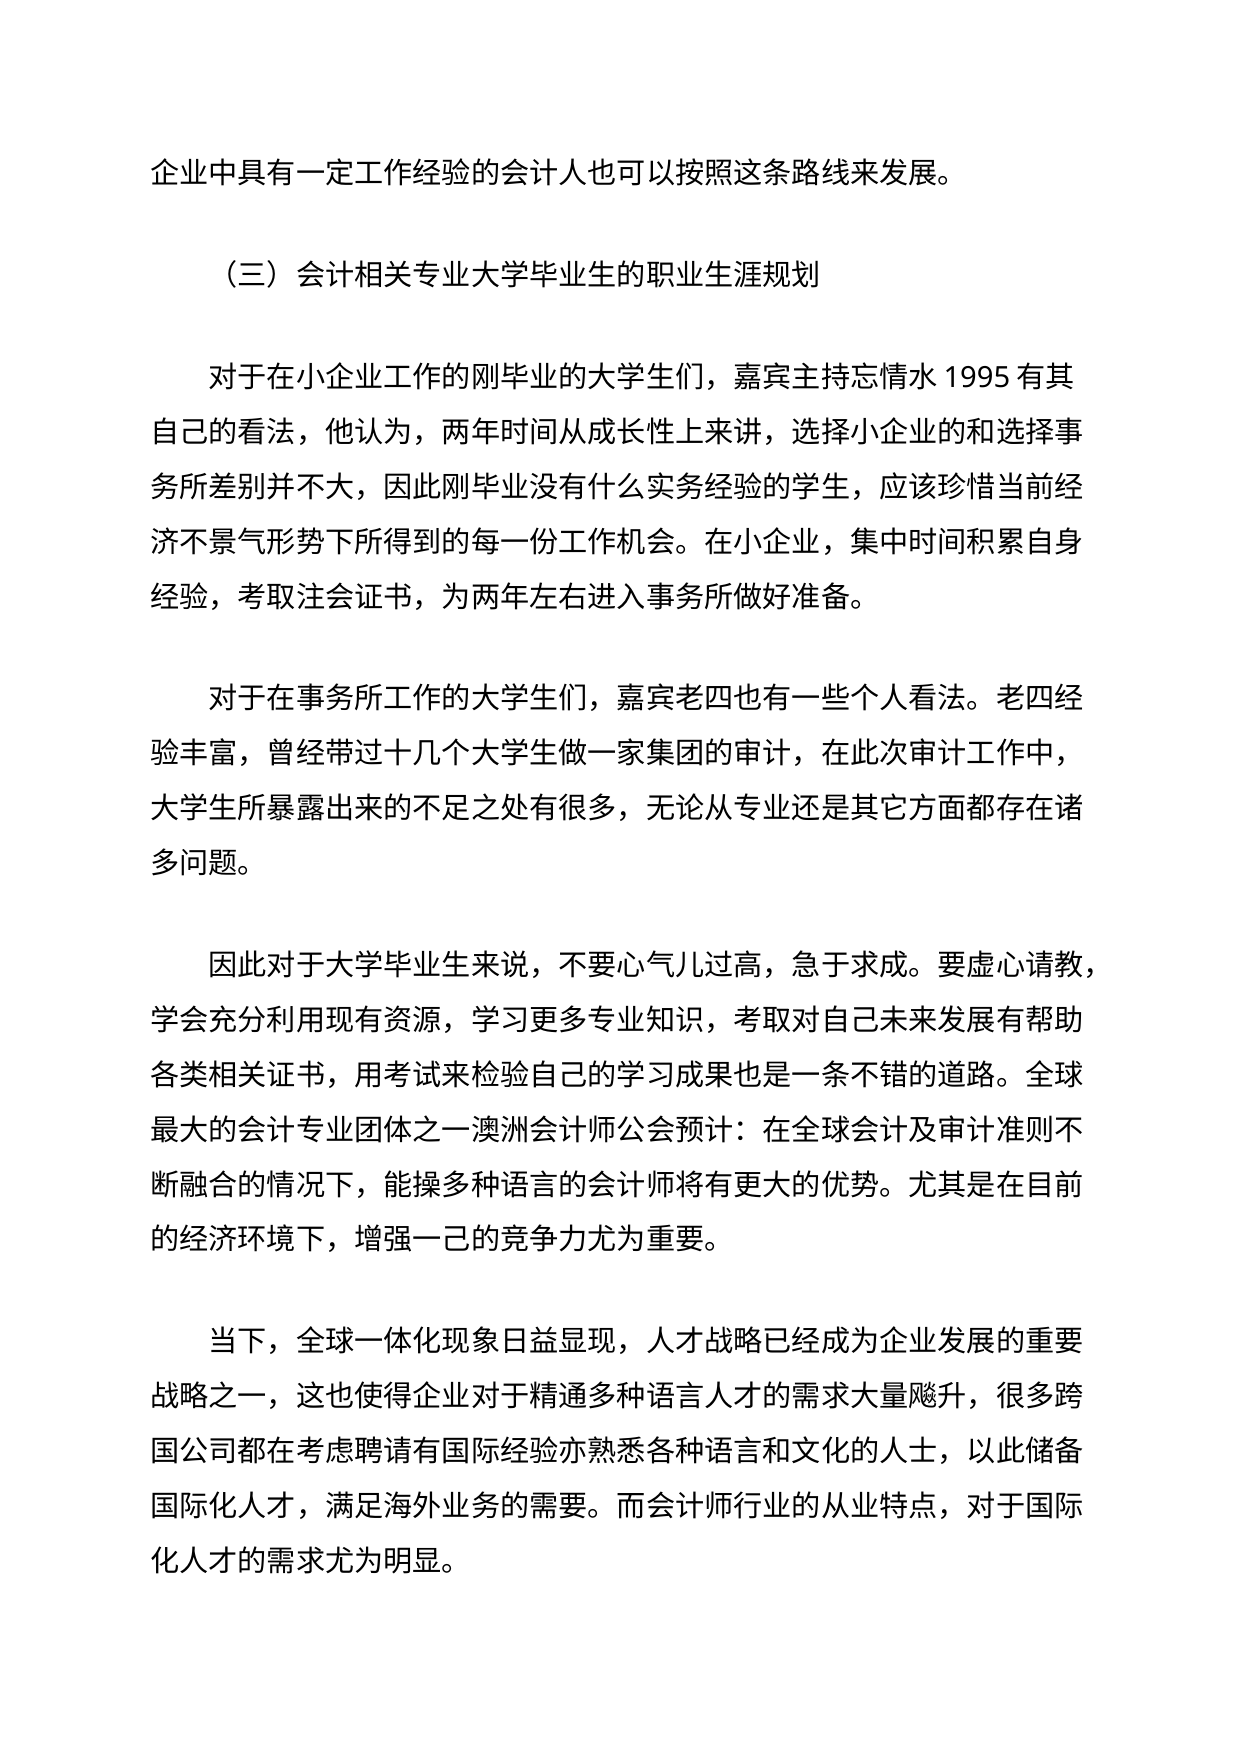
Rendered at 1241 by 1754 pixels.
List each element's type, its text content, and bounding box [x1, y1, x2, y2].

text 对于在事务所工作的大学生们，嘉宾老四也有一些个人看法。老四经验丰富，曾经带过十几个大学生做一家集团的审计，在此次审计工作中，大学生所暴露出来的不足之处有很多，无论从专业还是其它方面都存在诸多问题。 [150, 675, 1090, 882]
text 对于在小企业工作的刚毕业的大学生们，嘉宾主持忘情水1995有其自己的看法，他认为，两年时间从成长性上来讲，选择小企业的和选择事务所差别并不大，因此刚毕业没有什么实务经验的学生，应该珍惜当前经济不景气形势下所得到的每一份工作机会。在小企业，集中时间积累自身经验，考取注会证书，为两年左右进入事务所做好准备。 [150, 353, 1090, 616]
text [150, 150, 1090, 192]
text 因此对于大学毕业生来说，不要心气儿过高，急于求成。要虚心请教，学会充分利用现有资源，学习更多专业知识，考取对自己未来发展有帮助各类相关证书，用考试来检验自己的学习成果也是一条不错的道路。全球最大的会计专业团体之一澳洲会计师公会预计：在全球会计及审计准则不断融合的情况下，能操多种语言的会计师将有更大的优势。尤其是在目前的经济环境下，增强一己的竞争力尤为重要。 [150, 941, 1090, 1258]
text 当下，全球一体化现象日益显现，人才战略已经成为企业发展的重要战略之一，这也使得企业对于精通多种语言人才的需求大量飚升，很多跨国公司都在考虑聘请有国际经验亦熟悉各种语言和文化的人士，以此储备国际化人才，满足海外业务的需要。而会计师行业的从业特点，对于国际化人才的需求尤为明显。 [150, 1318, 1090, 1579]
text （三）会计相关专业大学毕业生的职业生涯规划 [150, 252, 1090, 294]
